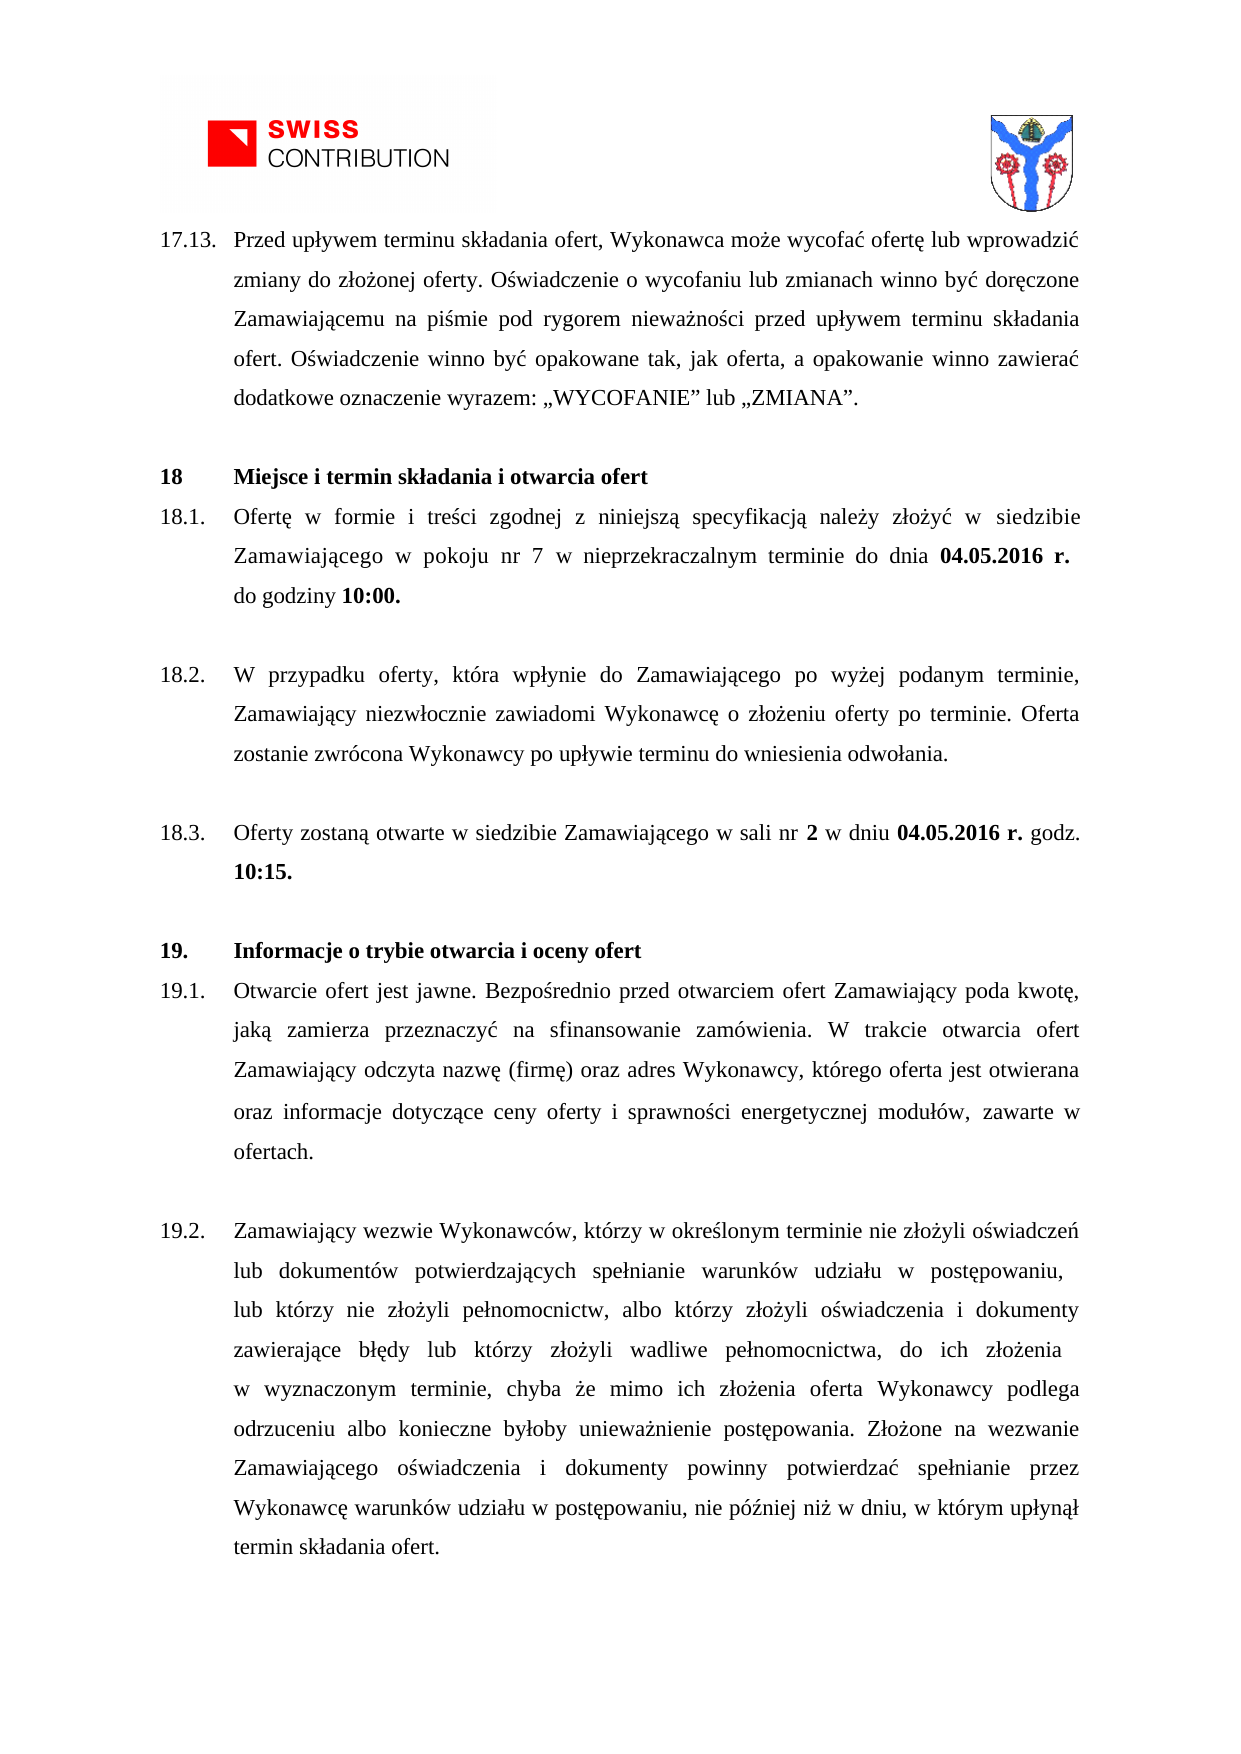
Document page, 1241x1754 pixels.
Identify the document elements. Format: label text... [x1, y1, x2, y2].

picture [159, 75, 497, 213]
text 18.1. Ofertę w formie i treści zgodnej z niniejszą specyfikacją należy złożyć w siedzibie Zamawiającego w pokoju nr 7 w nieprzekraczalnym terminie do dnia 04.05.2016 r. do godziny 10:00. [159, 503, 1081, 608]
picture [990, 115, 1074, 213]
text 17.13. Przed upływem terminu składania ofert, Wykonawca może wycofać ofertę lub wprowadzić zmiany do złożonej oferty. Oświadczenie o wycofaniu lub zmianach winno być doręczone Zamawiającemu na piśmie pod rygorem nieważności przed upływem terminu składania ofert. Oświadczenie winno być opakowane tak, jak oferta, a opakowanie winno zawierać dodatkowe oznaczenie wyrazem: „WYCOFANIE” lub „ZMIANA”. [159, 227, 1081, 411]
text 19.1. Otwarcie ofert jest jawne. Bezpośrednio przed otwarciem ofert Zamawiający poda kwotę, jaką zamierza przeznaczyć na sfinansowanie zamówienia. W trakcie otwarcia ofert Zamawiający odczyta nazwę (firmę) oraz adres Wykonawcy, którego oferta jest otwierana oraz informacje dotyczące ceny oferty i sprawności energetycznej modułów, zawarte w ofertach. [159, 977, 1081, 1164]
text 19. Informacje o trybie otwarcia i oceny ofert [159, 937, 1081, 963]
text 19.2. Zamawiający wezwie Wykonawców, którzy w określonym terminie nie złożyli oświadczeń lub dokumentów potwierdzających spełnianie warunków udziału w postępowaniu, lub którzy nie złożyli pełnomocnictw, albo którzy złożyli oświadczenia i dokumenty zawierające błędy lub którzy złożyli wadliwe pełnomocnictwa, do ich złożenia w wyznaczonym terminie, chyba że mimo ich złożenia oferta Wykonawcy podlega odrzuceniu albo konieczne byłoby unieważnienie postępowania. Złożone na wezwanie Zamawiającego oświadczenia i dokumenty powinny potwierdzać spełnianie przez Wykonawcę warunków udziału w postępowaniu, nie później niż w dniu, w którym upłynął termin składania ofert. [159, 1217, 1081, 1559]
text 18 Miejsce i termin składania i otwarcia ofert [159, 463, 1081, 490]
text 18.2. W przypadku oferty, która wpłynie do Zamawiającego po wyżej podanym terminie, Zamawiający niezwłocznie zawiadomi Wykonawcę o złożeniu oferty po terminie. Oferta zostanie zwrócona Wykonawcy po upływie terminu do wniesienia odwołania. [159, 661, 1081, 766]
text 18.3. Oferty zostaną otwarte w siedzibie Zamawiającego w sali nr 2 w dniu 04.05.2016 r. godz. 10:15. [159, 819, 1081, 884]
